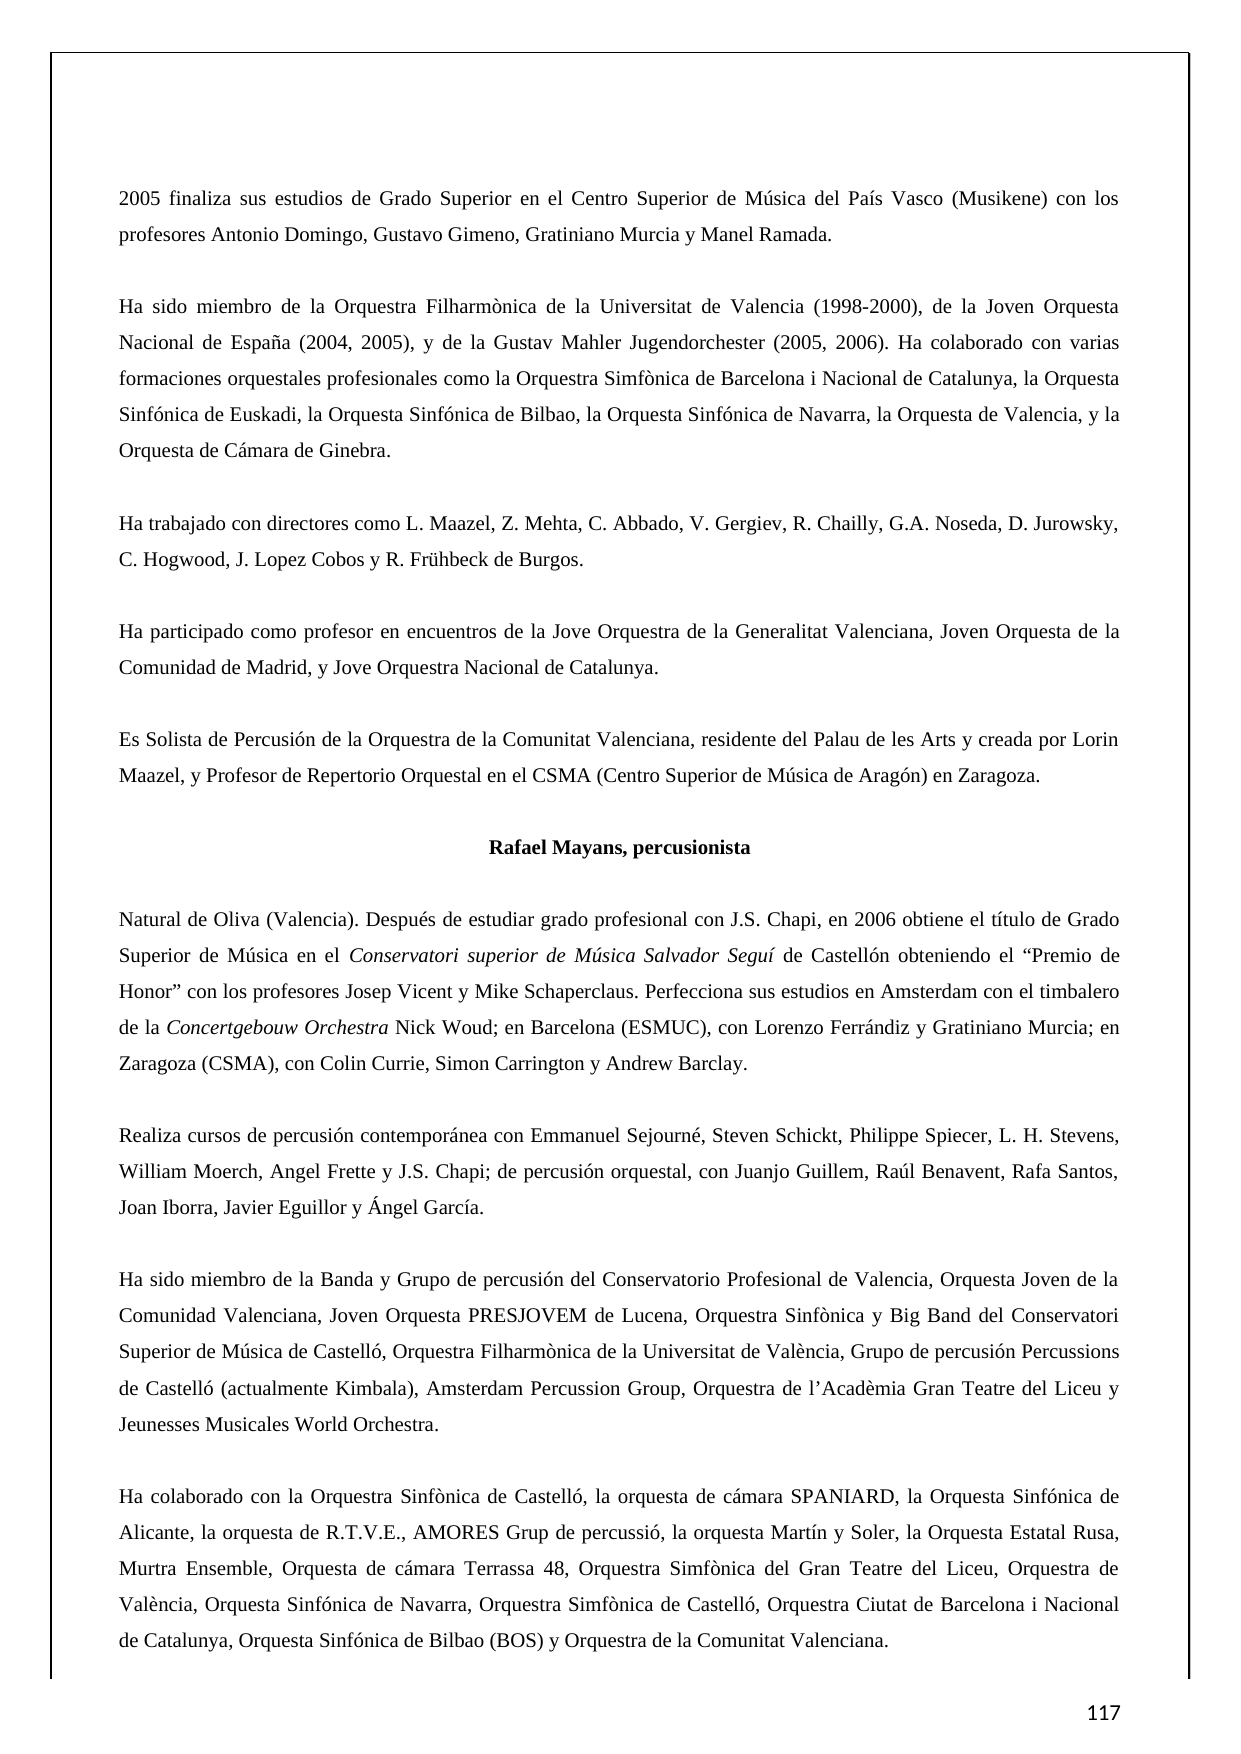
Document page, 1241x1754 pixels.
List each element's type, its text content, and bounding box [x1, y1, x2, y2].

text Ha sido miembro de la Banda y Grupo de percusión del Conservatorio Profesional de Valencia, Orquesta Joven de la Comunidad Valenciana, Joven Orquesta PRESJOVEM de Lucena, Orquestra Sinfònica y Big Band del Conservatori Superior de Música de Castelló, Orquestra Filharmònica de la Universitat de València, Grupo de percusión Percussions de Castelló (actualmente Kimbala), Amsterdam Percussion Group, Orquestra de l’Acadèmia Gran Teatre del Liceu y Jeunesses Musicales World Orchestra. [119, 1267, 1121, 1436]
text Rafael Mayans, percusionista [119, 835, 1121, 859]
text Realiza cursos de percusión contemporánea con Emmanuel Sejourné, Steven Schickt, Philippe Spiecer, L. H. Stevens, William Moerch, Angel Frette y J.S. Chapi; de percusión orquestal, con Juanjo Guillem, Raúl Benavent, Rafa Santos, Joan Iborra, Javier Eguillor y Ángel García. [119, 1123, 1121, 1219]
text Ha colaborado con la Orquestra Sinfònica de Castelló, la orquesta de cámara SPANIARD, la Orquesta Sinfónica de Alicante, la orquesta de R.T.V.E., AMORES Grup de percussió, la orquesta Martín y Soler, la Orquesta Estatal Rusa, Murtra Ensemble, Orquesta de cámara Terrassa 48, Orquestra Simfònica del Gran Teatre del Liceu, Orquestra de València, Orquesta Sinfónica de Navarra, Orquestra Simfònica de Castelló, Orquestra Ciutat de Barcelona i Nacional de Catalunya, Orquesta Sinfónica de Bilbao (BOS) y Orquestra de la Comunitat Valenciana. [119, 1483, 1121, 1652]
picture [18, 17, 1222, 1679]
text Ha participado como profesor en encuentros de la Jove Orquestra de la Generalitat Valenciana, Joven Orquesta de la Comunidad de Madrid, y Jove Orquestra Nacional de Catalunya. [119, 618, 1121, 679]
text Ha sido miembro de la Orquestra Filharmònica de la Universitat de Valencia (1998-2000), de la Joven Orquesta Nacional de España (2004, 2005), y de la Gustav Mahler Jugendorchester (2005, 2006). Ha colaborado con varias formaciones orquestales profesionales como la Orquestra Simfònica de Barcelona i Nacional de Catalunya, la Orquesta Sinfónica de Euskadi, la Orquesta Sinfónica de Bilbao, la Orquesta Sinfónica de Navarra, la Orquesta de Valencia, y la Orquesta de Cámara de Ginebra. [119, 294, 1121, 462]
text 2005 finaliza sus estudios de Grado Superior en el Centro Superior de Música del País Vasco (Musikene) con los profesores Antonio Domingo, Gustavo Gimeno, Gratiniano Murcia y Manel Ramada. [119, 186, 1121, 246]
text Es Solista de Percusión de la Orquestra de la Comunitat Valenciana, residente del Palau de les Arts y creada por Lorin Maazel, y Profesor de Repertorio Orquestal en el CSMA (Centro Superior de Música de Aragón) en Zaragoza. [119, 727, 1121, 787]
text Ha trabajado con directores como L. Maazel, Z. Mehta, C. Abbado, V. Gergiev, R. Chailly, G.A. Noseda, D. Jurowsky, C. Hogwood, J. Lopez Cobos y R. Frühbeck de Burgos. [119, 510, 1121, 571]
text Natural de Oliva (Valencia). Después de estudiar grado profesional con J.S. Chapi, en 2006 obtiene el título de Grado Superior de Música en el Conservatori superior de Música Salvador Seguí de Castellón obteniendo el “Premio de Honor” con los profesores Josep Vicent y Mike Schaperclaus. Perfecciona sus estudios en Amsterdam con el timbalero de la Concertgebouw Orchestra Nick Woud; en Barcelona (ESMUC), con Lorenzo Ferrándiz y Gratiniano Murcia; en Zaragoza (CSMA), con Colin Currie, Simon Carrington y Andrew Barclay. [119, 907, 1121, 1075]
